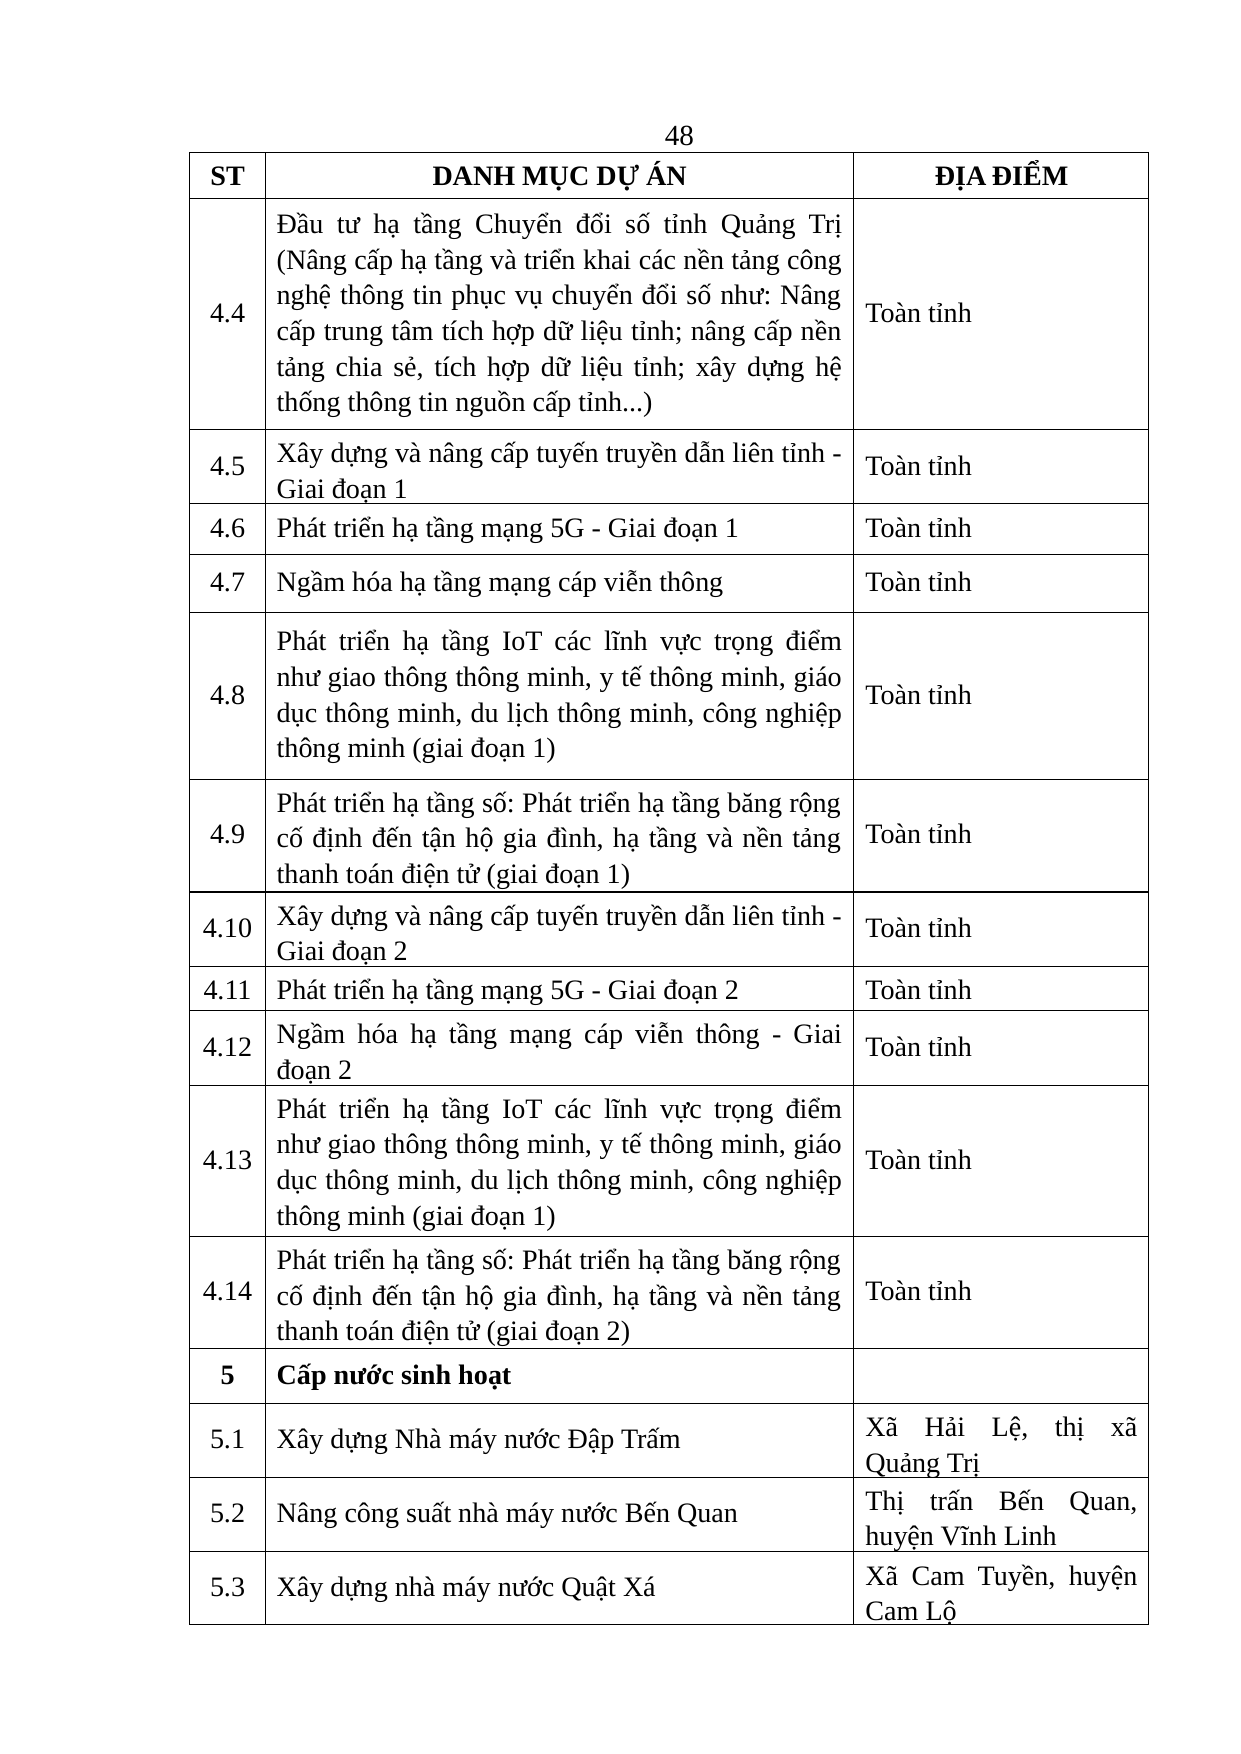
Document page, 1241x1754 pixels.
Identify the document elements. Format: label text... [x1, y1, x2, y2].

table_cell Toàn tỉnh [854, 504, 1148, 553]
table_cell Ngầm hóa hạ tầng mạng cáp viễn thông - Giai đoạn 2 [266, 1011, 853, 1084]
table_cell 5 [190, 1349, 265, 1403]
table_cell 4.6 [190, 504, 265, 553]
table_cell Xã Hải Lệ, thị xã Quảng Trị [854, 1404, 1148, 1477]
table_cell 4.8 [190, 613, 265, 779]
table_cell 4.5 [190, 430, 265, 503]
table_cell Toàn tỉnh [854, 430, 1148, 503]
table_cell 4.7 [190, 555, 265, 612]
table_cell Phát triển hạ tầng số: Phát triển hạ tầng băng rộng cố định đến tận hộ gia đình, hạ tầng và nền tảng thanh toán điện tử (giai đoạn 1) [266, 780, 853, 891]
table_cell 5.3 [190, 1552, 265, 1624]
table_cell Phát triển hạ tầng IoT các lĩnh vực trọng điểm như giao thông thông minh, y tế thông minh, giáo dục thông minh, du lịch thông minh, công nghiệp thông minh (giai đoạn 1) [266, 613, 853, 779]
table_cell 4.13 [190, 1086, 265, 1236]
table_cell 4.12 [190, 1011, 265, 1084]
table_cell Toàn tỉnh [854, 1011, 1148, 1084]
table_cell Toàn tỉnh [854, 555, 1148, 612]
table_cell Xã Cam Tuyền, huyện Cam Lộ [854, 1552, 1148, 1624]
table_cell Đầu tư hạ tầng Chuyển đổi số tỉnh Quảng Trị (Nâng cấp hạ tầng và triển khai các nền tảng công nghệ thông tin phục vụ chuyển đổi số như: Nâng cấp trung tâm tích hợp dữ liệu tỉnh; nâng cấp nền tảng chia sẻ, tích hợp dữ liệu tỉnh; xây dựng hệ thống thông tin nguồn cấp tỉnh...) [266, 199, 853, 429]
table_cell 5.2 [190, 1478, 265, 1551]
table_cell Cấp nước sinh hoạt [266, 1349, 853, 1403]
table_cell Toàn tỉnh [854, 893, 1148, 966]
table_cell Toàn tỉnh [854, 613, 1148, 779]
table_cell Toàn tỉnh [854, 1086, 1148, 1236]
table_cell Xây dựng và nâng cấp tuyến truyền dẫn liên tỉnh - Giai đoạn 1 [266, 430, 853, 503]
table_cell Phát triển hạ tầng số: Phát triển hạ tầng băng rộng cố định đến tận hộ gia đình, hạ tầng và nền tảng thanh toán điện tử (giai đoạn 2) [266, 1237, 853, 1347]
table_cell Xây dựng nhà máy nước Quật Xá [266, 1552, 853, 1624]
table_header STT [190, 153, 265, 198]
table_cell 4.4 [190, 199, 265, 429]
table_cell Xây dựng và nâng cấp tuyến truyền dẫn liên tỉnh - Giai đoạn 2 [266, 893, 853, 966]
table_cell 4.14 [190, 1237, 265, 1347]
table_cell Toàn tỉnh [854, 967, 1148, 1010]
table_cell 4.10 [190, 893, 265, 966]
table_cell Phát triển hạ tầng mạng 5G - Giai đoạn 1 [266, 504, 853, 553]
table_cell 5.1 [190, 1404, 265, 1477]
table_cell Toàn tỉnh [854, 199, 1148, 429]
table_cell Toàn tỉnh [854, 780, 1148, 891]
table_cell Phát triển hạ tầng IoT các lĩnh vực trọng điểm như giao thông thông minh, y tế thông minh, giáo dục thông minh, du lịch thông minh, công nghiệp thông minh (giai đoạn 1) [266, 1086, 853, 1236]
table_cell Nâng công suất nhà máy nước Bến Quan [266, 1478, 853, 1551]
table_cell 4.11 [190, 967, 265, 1010]
table_cell Toàn tỉnh [854, 1237, 1148, 1347]
table_cell Thị trấn Bến Quan, huyện Vĩnh Linh [854, 1478, 1148, 1551]
table_cell Xây dựng Nhà máy nước Đập Trấm [266, 1404, 853, 1477]
table_header DANH MỤC DỰ ÁN [266, 153, 853, 198]
table_header ĐỊA ĐIỂM [854, 153, 1148, 198]
table_cell [854, 1349, 1148, 1403]
table_cell Phát triển hạ tầng mạng 5G - Giai đoạn 2 [266, 967, 853, 1010]
table_cell Ngầm hóa hạ tầng mạng cáp viễn thông [266, 555, 853, 612]
table_cell 4.9 [190, 780, 265, 891]
